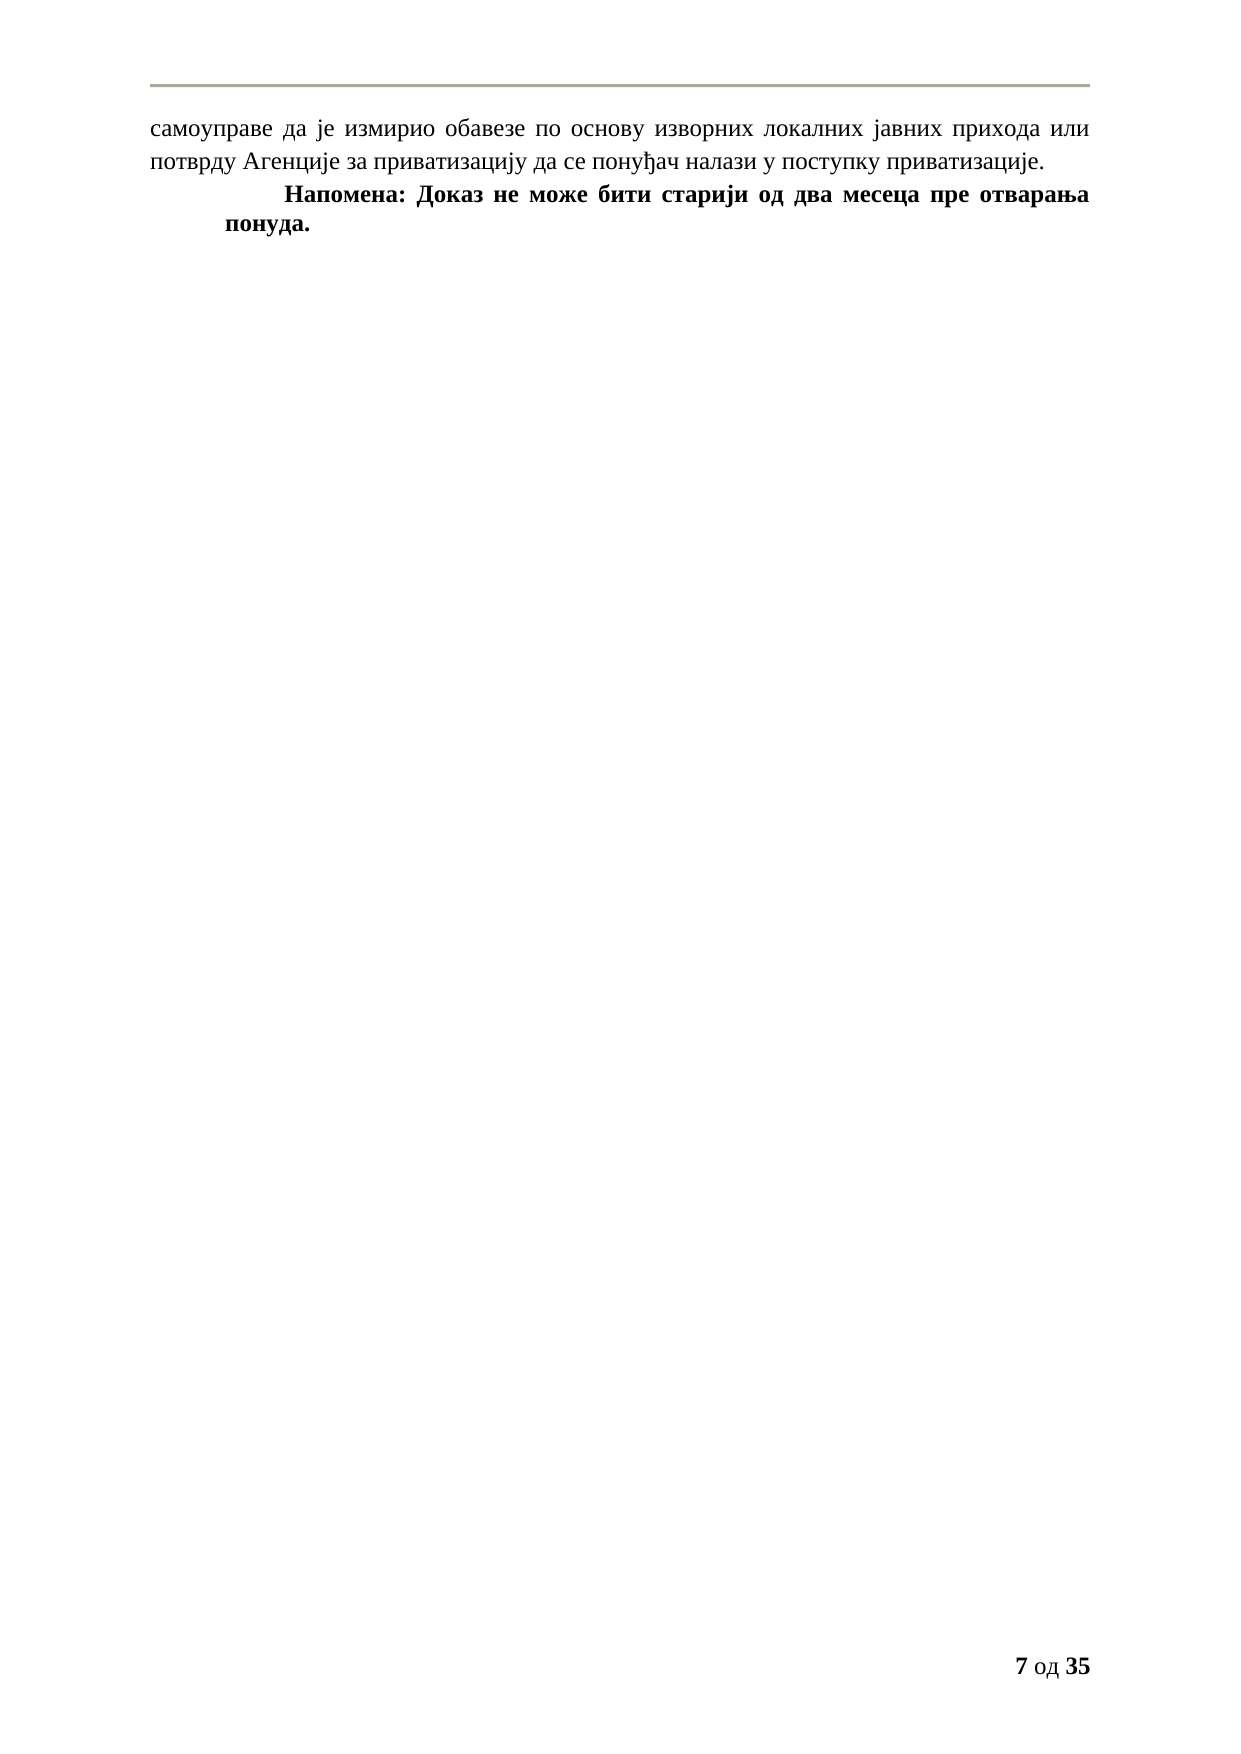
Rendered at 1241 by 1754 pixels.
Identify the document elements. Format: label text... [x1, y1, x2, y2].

text Напомена: Доказ не може бити старији од два месеца пре отварања понуда. [225, 179, 1090, 236]
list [150, 113, 1090, 174]
